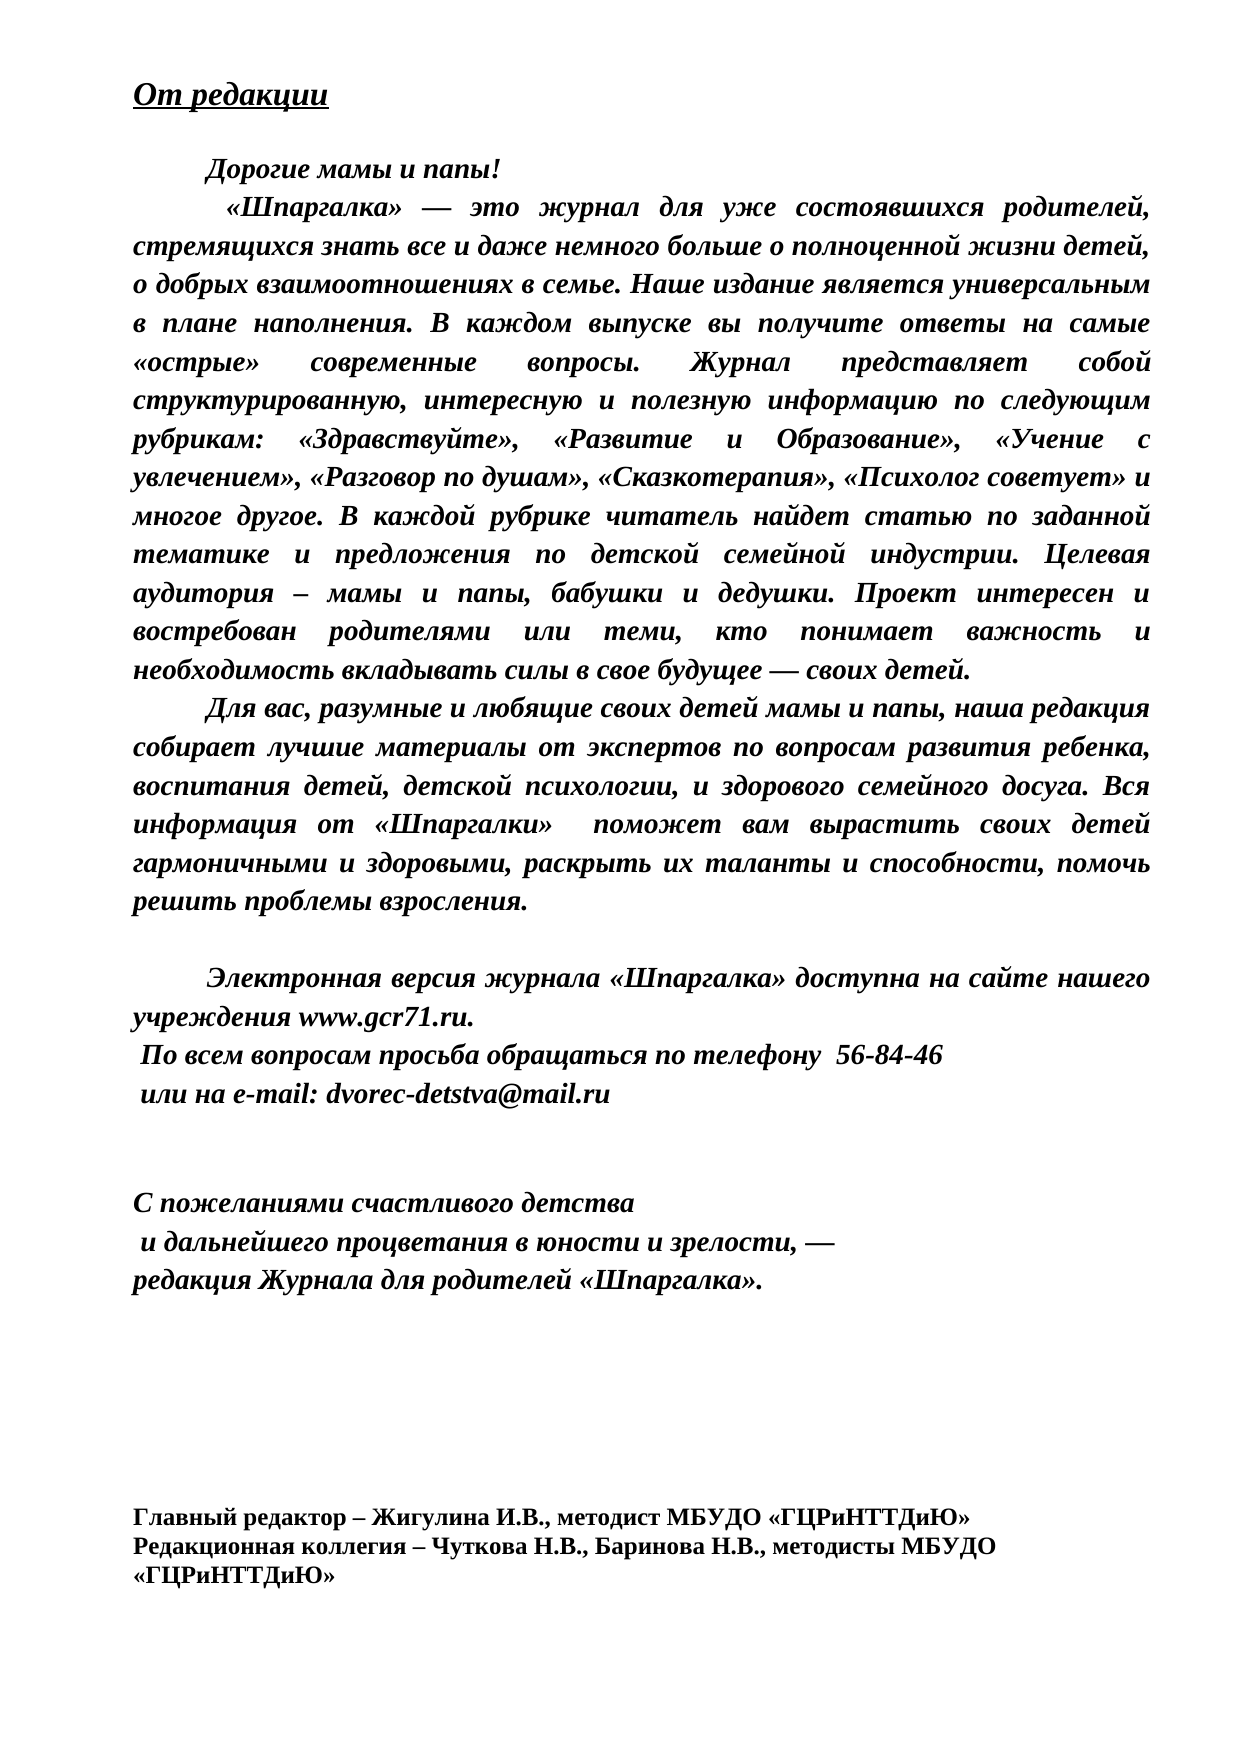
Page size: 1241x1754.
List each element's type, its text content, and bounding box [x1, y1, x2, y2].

text С пожеланиями счастливого детства [133, 1185, 1152, 1219]
text редакция Журнала для родителей «Шпаргалка». [133, 1262, 1152, 1296]
text и дальнейшего процветания в юности и зрелости, — [133, 1224, 1152, 1257]
text Главный редактор – Жигулина И.В., методист МБУДО «ГЦРиНТТДиЮ» [133, 1502, 1152, 1531]
text Электронная версия журнала «Шпаргалка» доступна на сайте нашего учреждения www.gcr71.ru. [133, 960, 1152, 1032]
text «Шпаргалка» — это журнал для уже состоявшихся родителей, стремящихся знать все и даже немного больше о полноценной жизни детей, о добрых взаимоотношениях в семье. Наше издание является универсальным в плане наполнения. В каждом выпуске вы получите ответы на самые «острые» современные вопросы. Журнал представляет собой структурированную, интересную и полезную информацию по следующим рубрикам: «Здравствуйте», «Развитие и Образование», «Учение с увлечением», «Разговор по душам», «Сказкотерапия», «Психолог советует» и многое другое. В каждой рубрике читатель найдет статью по заданной тематике и предложения по детской семейной индустрии. Целевая аудитория – мамы и папы, бабушки и дедушки. Проект интересен и востребован родителями или теми, кто понимает важность и необходимость вкладывать силы в свое будущее — своих детей. [133, 189, 1152, 686]
text По всем вопросам просьба обращаться по телефону 56-84-46 [133, 1037, 1152, 1071]
text Для вас, разумные и любящие своих детей мамы и папы, наша редакция собирает лучшие материалы от экспертов по вопросам развития ребенка, воспитания детей, детской психологии, и здорового семейного досуга. Вся информация от «Шпаргалки» поможет вам вырастить своих детей гармоничными и здоровыми, раскрыть их таланты и способности, помочь решить проблемы взросления. [133, 691, 1152, 917]
text Дорогие мамы и папы! [133, 151, 1152, 184]
text или на e-mail: dvorec-detstva@mail.ru [133, 1076, 1152, 1181]
text От редакции [133, 74, 1152, 112]
text Редакционная коллегия – Чуткова Н.В., Баринова Н.В., методисты МБУДО «ГЦРиНТТДиЮ» [133, 1531, 1152, 1588]
